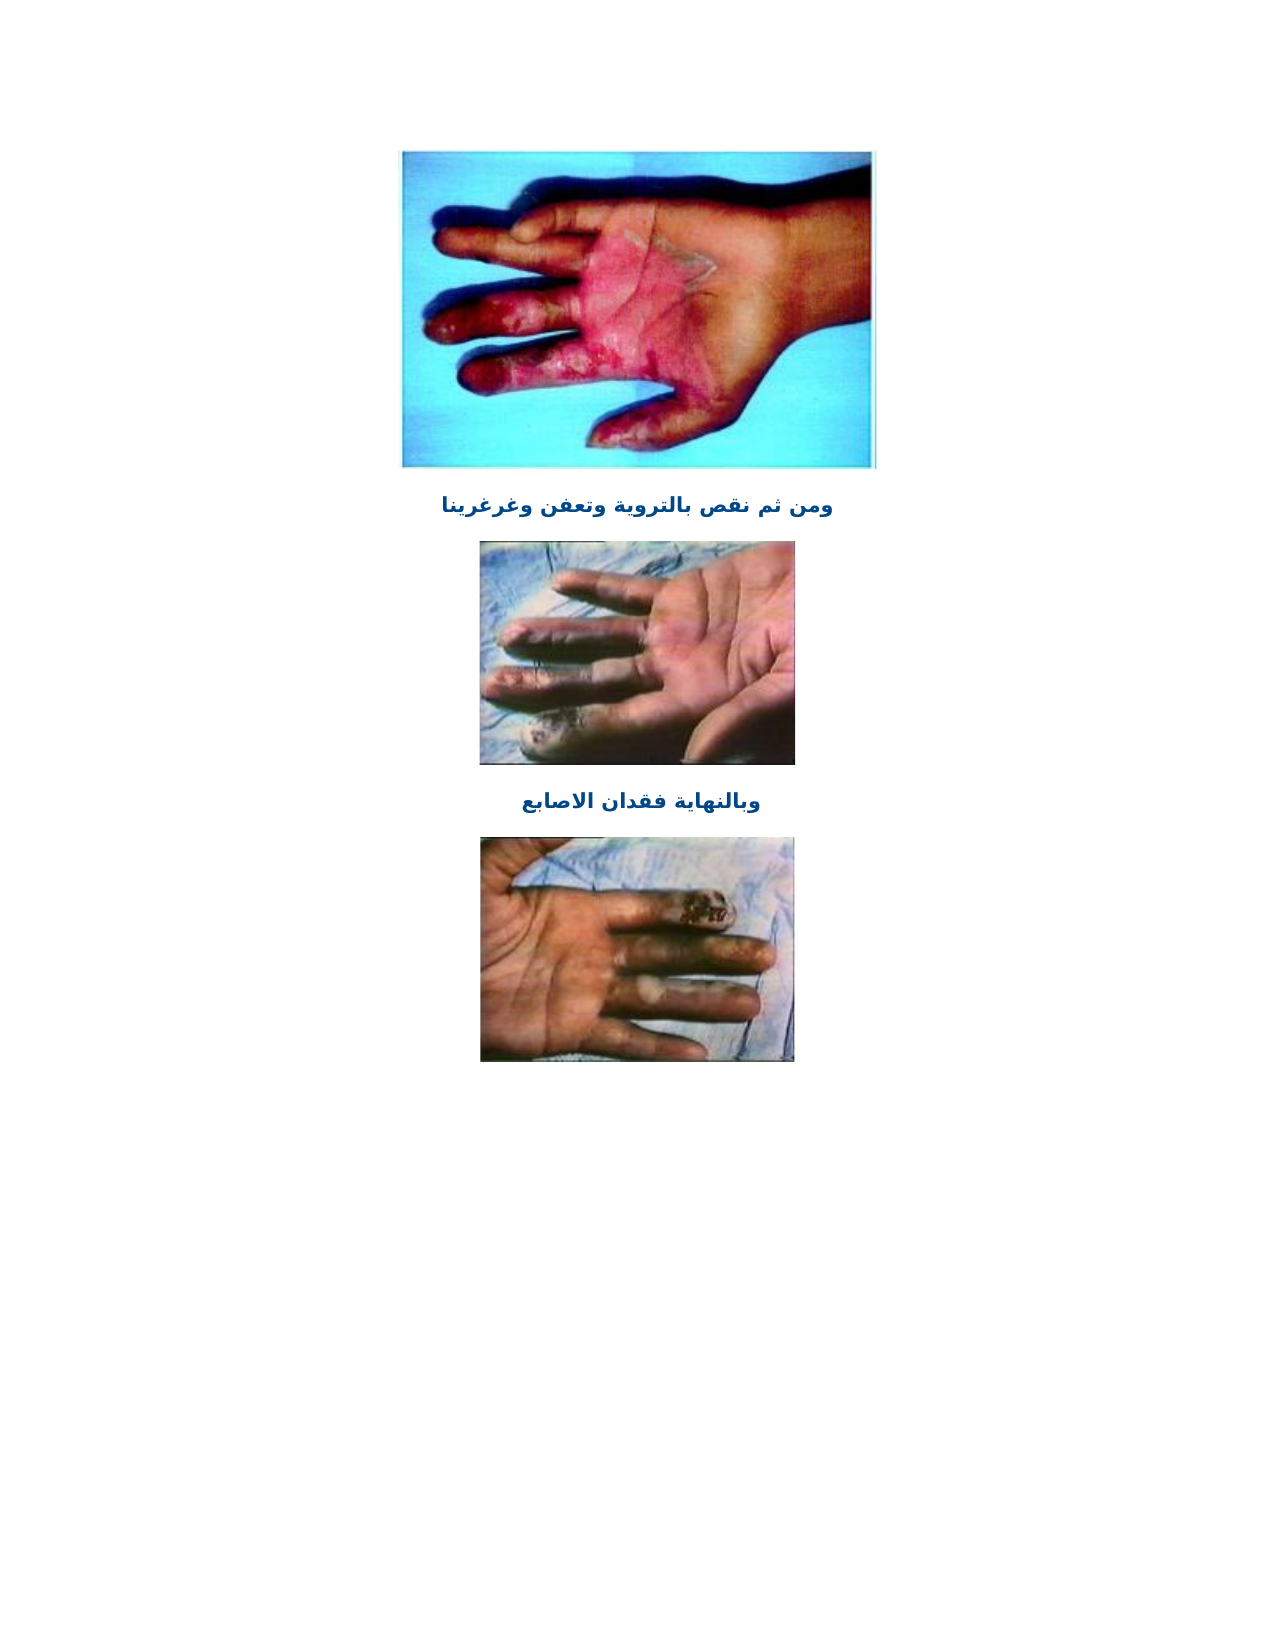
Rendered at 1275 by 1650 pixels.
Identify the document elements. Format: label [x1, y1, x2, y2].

text [187, 150, 1087, 1061]
picture [398, 150, 877, 469]
picture [480, 837, 795, 1062]
picture [479, 541, 796, 765]
